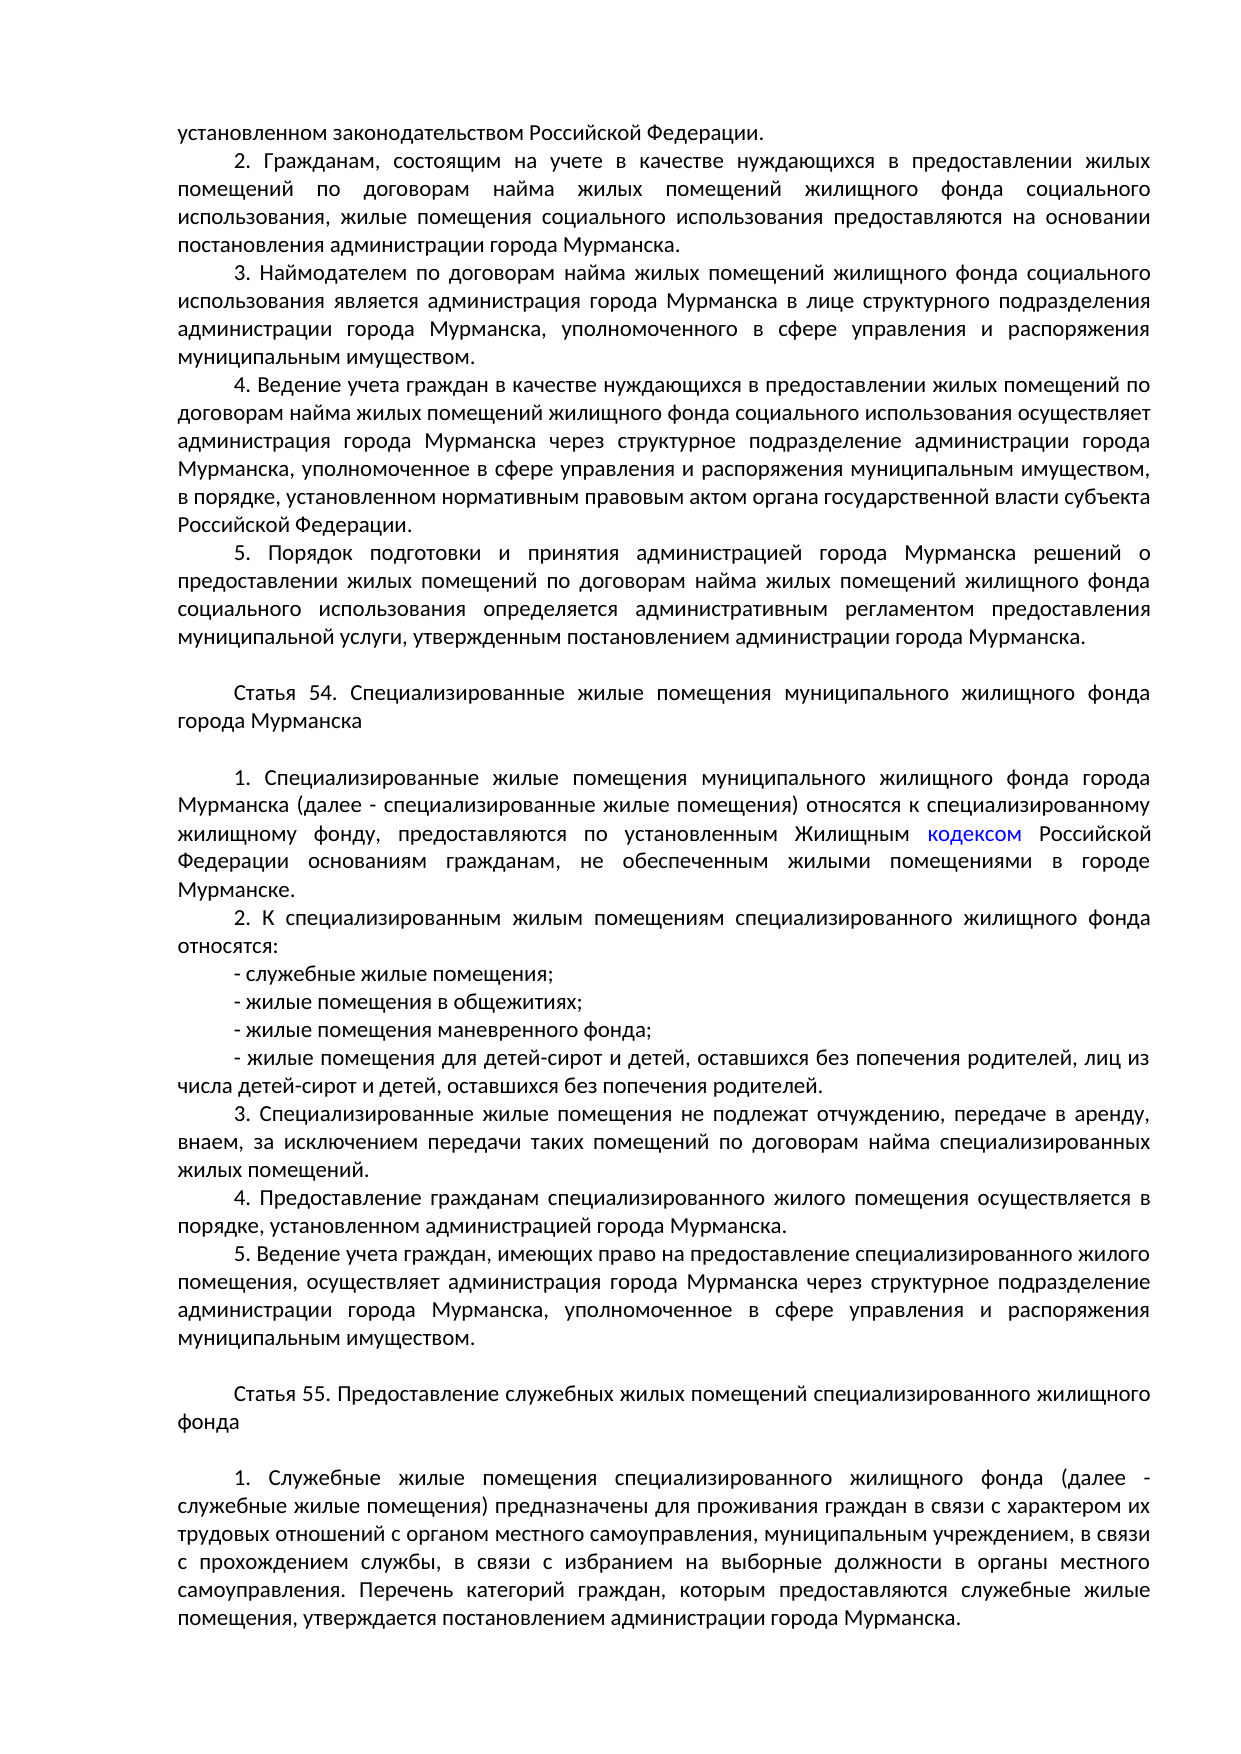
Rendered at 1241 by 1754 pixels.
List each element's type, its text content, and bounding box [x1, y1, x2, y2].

text - жилые помещения в общежитиях; [177, 987, 1152, 1015]
text 3. Наймодателем по договорам найма жилых помещений жилищного фонда социального использования является администрация города Мурманска в лице структурного подразделения администрации города Мурманска, уполномоченного в сфере управления и распоряжения муниципальным имуществом. [177, 258, 1152, 370]
text 4. Предоставление гражданам специализированного жилого помещения осуществляется в порядке, установленном администрацией города Мурманска. [177, 1183, 1152, 1239]
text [177, 118, 1152, 146]
text 2. К специализированным жилым помещениям специализированного жилищного фонда относятся: [177, 903, 1152, 959]
text 1. Служебные жилые помещения специализированного жилищного фонда (далее - служебные жилые помещения) предназначены для проживания граждан в связи с характером их трудовых отношений с органом местного самоуправления, муниципальным учреждением, в связи с прохождением службы, в связи с избранием на выборные должности в органы местного самоуправления. Перечень категорий граждан, которым предоставляются служебные жилые помещения, утверждается постановлением администрации города Мурманска. [177, 1463, 1152, 1631]
text - жилые помещения маневренного фонда; [177, 1015, 1152, 1043]
text Статья 54. Специализированные жилые помещения муниципального жилищного фонда города Мурманска [177, 678, 1152, 734]
text 3. Специализированные жилые помещения не подлежат отчуждению, передаче в аренду, внаем, за исключением передачи таких помещений по договорам найма специализированных жилых помещений. [177, 1099, 1152, 1183]
text 2. Гражданам, состоящим на учете в качестве нуждающихся в предоставлении жилых помещений по договорам найма жилых помещений жилищного фонда социального использования, жилые помещения социального использования предоставляются на основании постановления администрации города Мурманска. [177, 146, 1152, 258]
text 4. Ведение учета граждан в качестве нуждающихся в предоставлении жилых помещений по договорам найма жилых помещений жилищного фонда социального использования осуществляет администрация города Мурманска через структурное подразделение администрации города Мурманска, уполномоченное в сфере управления и распоряжения муниципальным имуществом, в порядке, установленном нормативным правовым актом органа государственной власти субъекта Российской Федерации. [177, 370, 1152, 538]
text 1. Специализированные жилые помещения муниципального жилищного фонда города Мурманска (далее - специализированные жилые помещения) относятся к специализированному жилищному фонду, предоставляются по установленным Жилищным кодексом Российской Федерации основаниям гражданам, не обеспеченным жилыми помещениями в городе Мурманске. [177, 763, 1152, 903]
text 5. Ведение учета граждан, имеющих право на предоставление специализированного жилого помещения, осуществляет администрация города Мурманска через структурное подразделение администрации города Мурманска, уполномоченное в сфере управления и распоряжения муниципальным имуществом. [177, 1239, 1152, 1351]
text 5. Порядок подготовки и принятия администрацией города Мурманска решений о предоставлении жилых помещений по договорам найма жилых помещений жилищного фонда социального использования определяется административным регламентом предоставления муниципальной услуги, утвержденным постановлением администрации города Мурманска. [177, 538, 1152, 651]
text Статья 55. Предоставление служебных жилых помещений специализированного жилищного фонда [177, 1379, 1152, 1435]
text - служебные жилые помещения; [177, 959, 1152, 987]
text - жилые помещения для детей-сирот и детей, оставшихся без попечения родителей, лиц из числа детей-сирот и детей, оставшихся без попечения родителей. [177, 1043, 1152, 1099]
